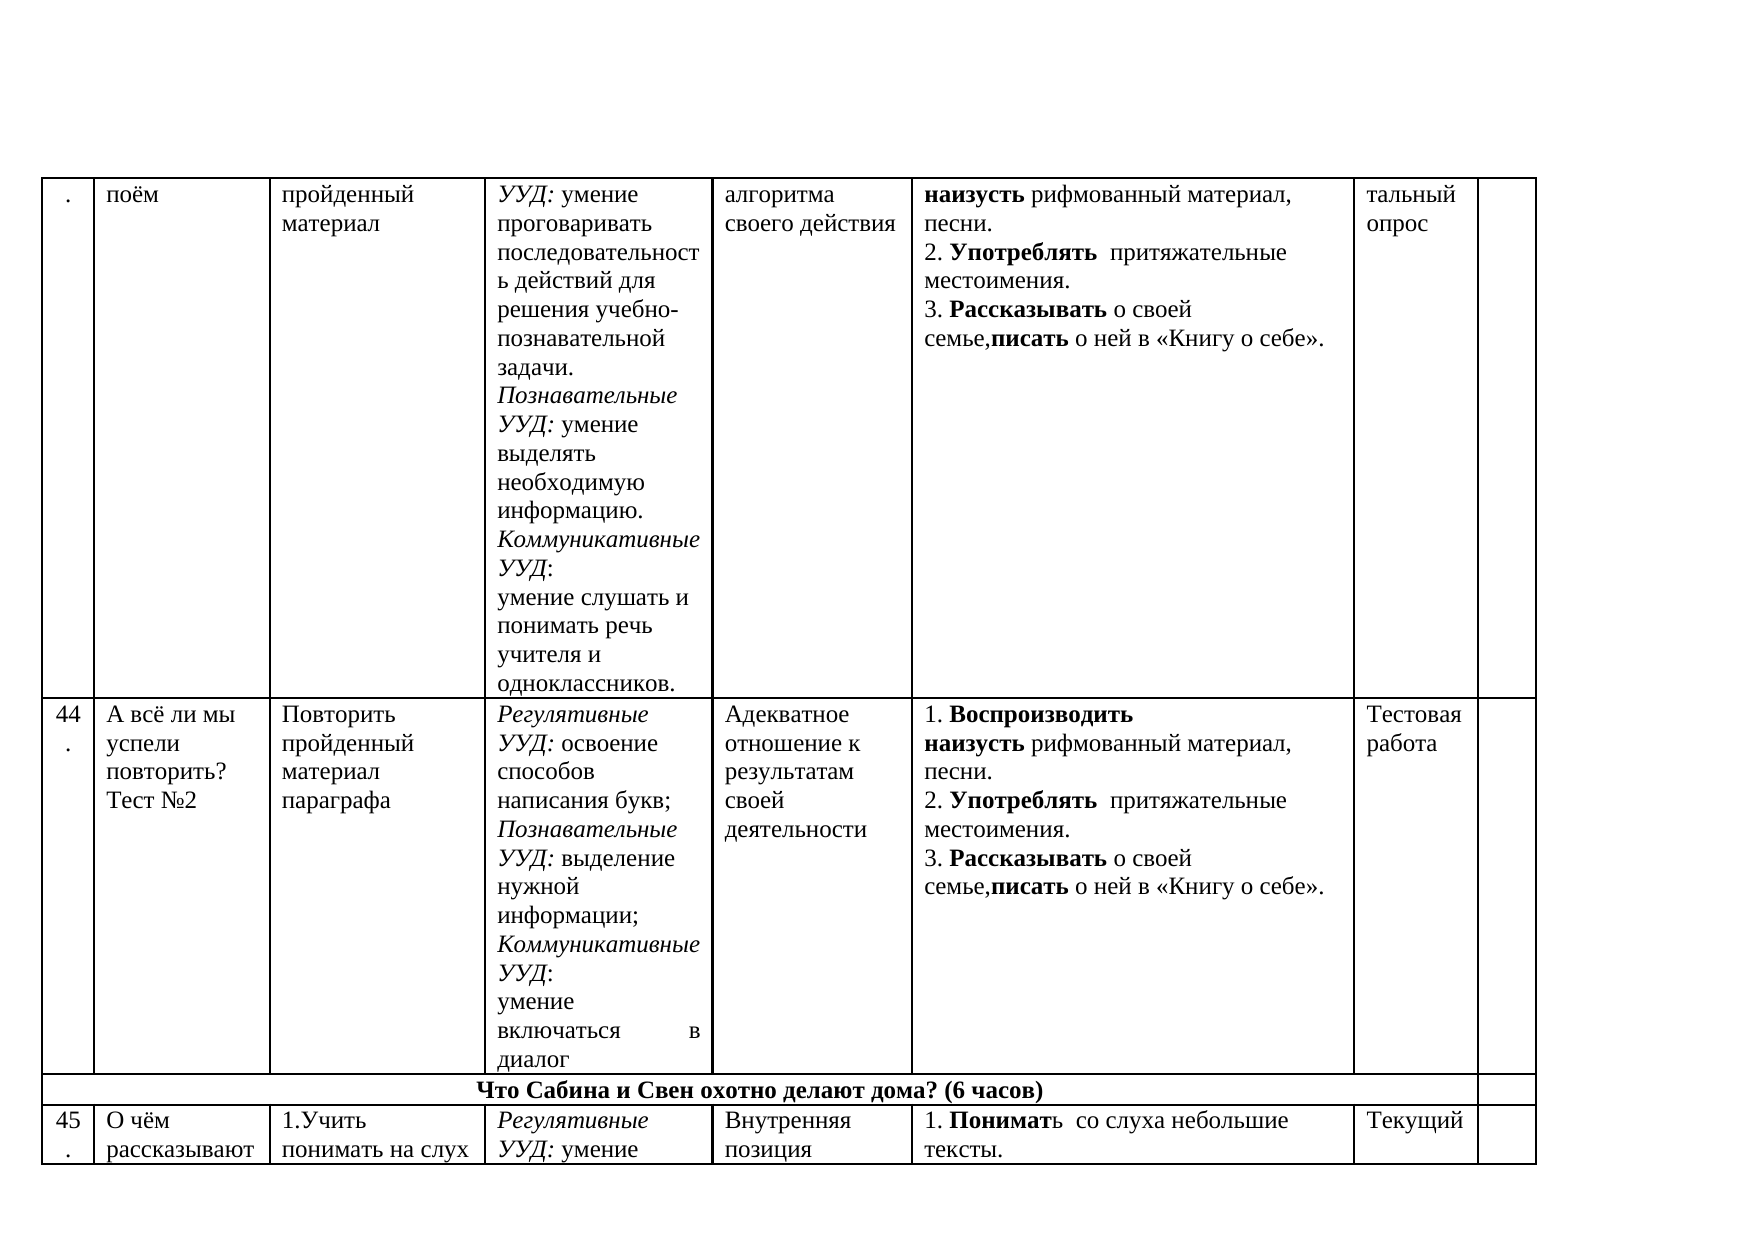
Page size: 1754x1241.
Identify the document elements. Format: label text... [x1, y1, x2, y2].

table_cell [1479, 179, 1535, 697]
table_cell 45. [43, 1106, 93, 1163]
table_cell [271, 179, 484, 697]
table_cell Мы играем и поём [95, 179, 269, 697]
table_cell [486, 1106, 711, 1163]
table_cell Тестовая работа [1355, 699, 1477, 1073]
table_cell [1479, 1106, 1535, 1163]
table_cell Что Сабина и Свен охотно делают дома? (6 часов) [43, 1075, 1477, 1103]
table_cell А всё ли мы успели повторить? Тест №2 [95, 699, 269, 1073]
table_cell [714, 179, 911, 697]
table_cell 44. [43, 699, 93, 1073]
table_cell [1479, 1075, 1535, 1103]
table_cell 43. [43, 179, 93, 697]
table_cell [913, 1106, 1353, 1163]
table_cell Текущий [1355, 1106, 1477, 1163]
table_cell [271, 1106, 484, 1163]
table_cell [913, 179, 1353, 697]
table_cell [95, 1106, 269, 1163]
table_cell Адекватное отношение к результатам своей деятельности [714, 699, 911, 1073]
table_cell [714, 1106, 911, 1163]
table_cell [1479, 699, 1535, 1073]
table_cell Регулятивные УУД: освоение способов написания букв; Познавательные УУД: выделение нужной информации; Коммуникативные УУД: умение включаться в диалог [486, 699, 711, 1073]
table_cell Повторить пройденный материал параграфа [271, 699, 484, 1073]
table_cell Фрон-тальный опрос [1355, 179, 1477, 697]
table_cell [486, 179, 711, 697]
